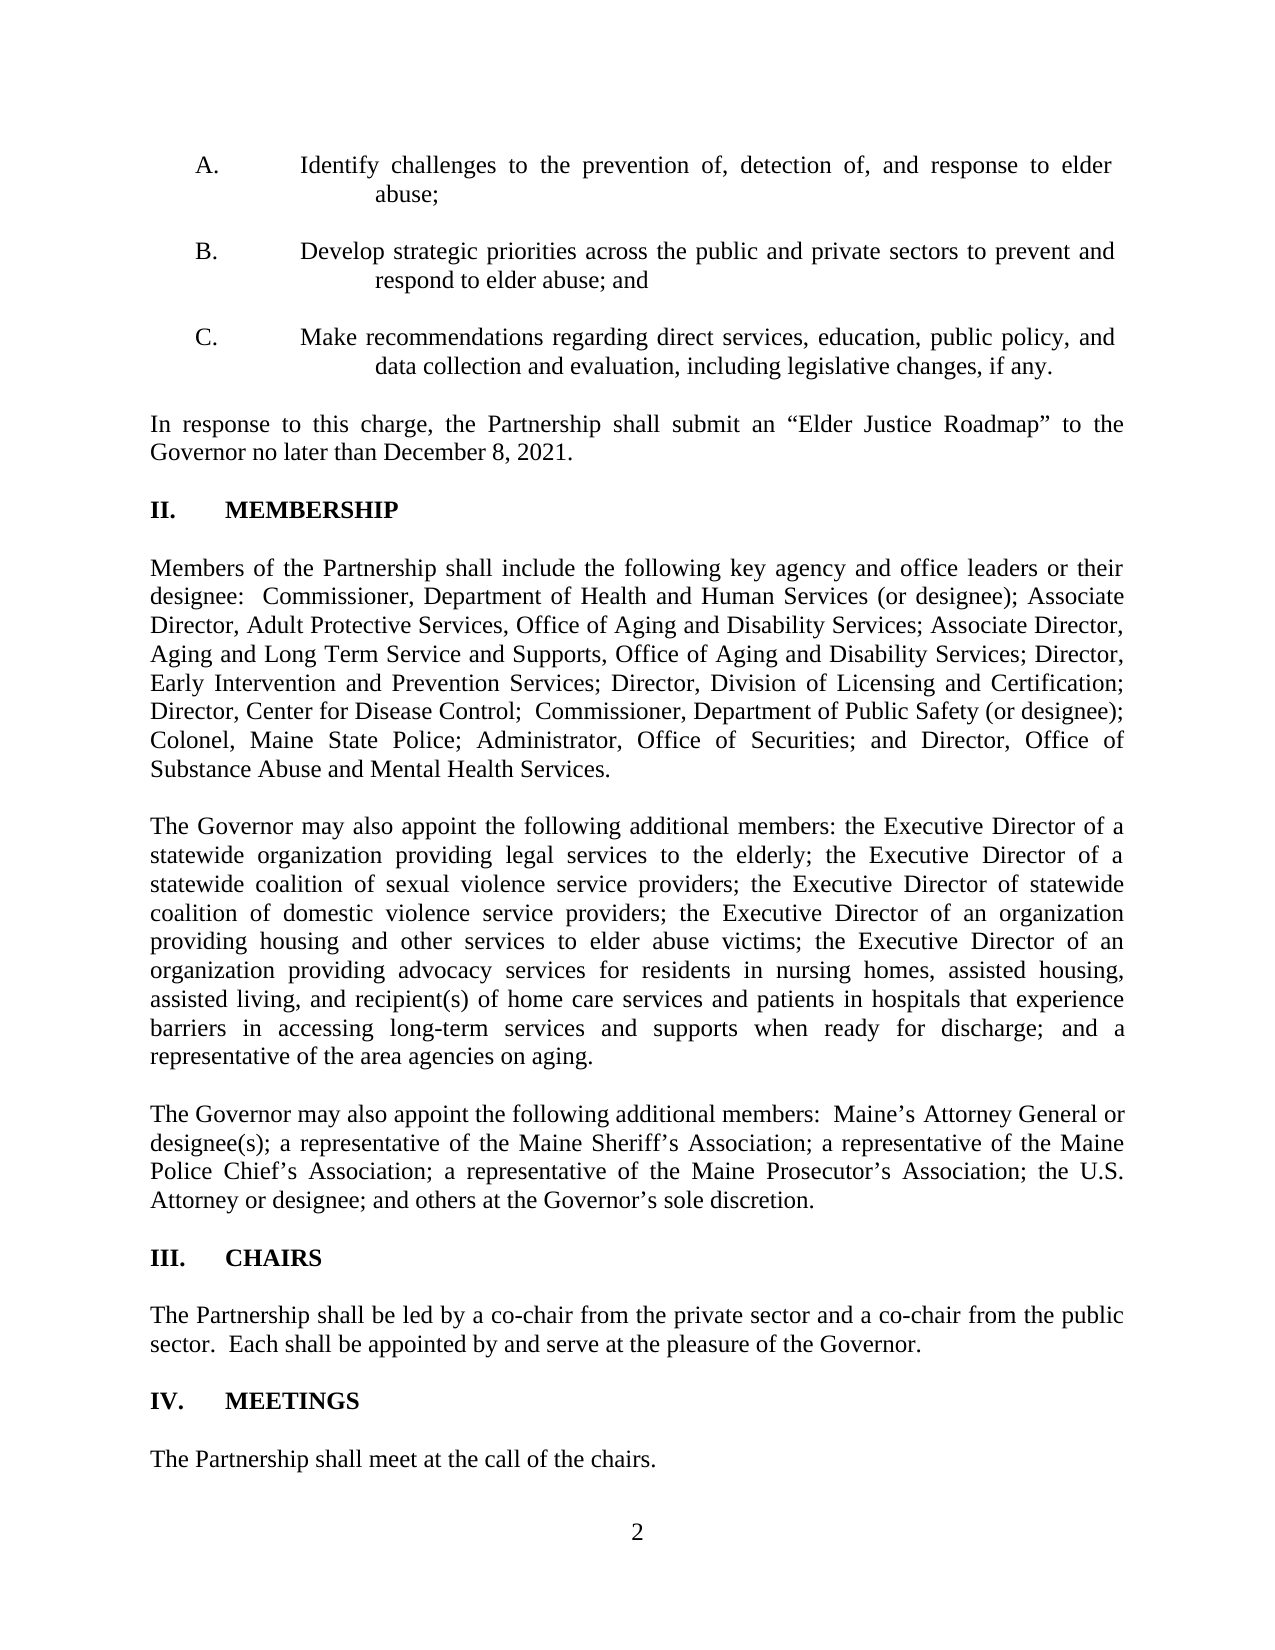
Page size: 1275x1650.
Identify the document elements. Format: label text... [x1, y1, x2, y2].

text The Partnership shall meet at the call of the chairs. [150, 1444, 1125, 1473]
text In response to this charge, the Partnership shall submit an “Elder Justice Roadmap” to the Governor no later than December 8, 2021. [150, 409, 1125, 466]
text The Governor may also appoint the following additional members: Maine’s Attorney General or designee(s); a representative of the Maine Sheriff’s Association; a representative of the Maine Police Chief’s Association; a representative of the Maine Prosecutor’s Association; the U.S. Attorney or designee; and others at the Governor’s sole discretion. [150, 1099, 1125, 1214]
text The Partnership shall be led by a co-chair from the private sector and a co-chair from the public sector. Each shall be appointed by and serve at the pleasure of the Governor. [150, 1300, 1125, 1358]
text A. Identify challenges to the prevention of, detection of, and response to elder abuse; [195, 150, 1125, 207]
text B. Develop strategic priorities across the public and private sectors to prevent and respond to elder abuse; and [195, 236, 1125, 294]
text Members of the Partnership shall include the following key agency and office leaders or their designee: Commissioner, Department of Health and Human Services (or designee); Associate Director, Adult Protective Services, Office of Aging and Disability Services; Associate Director, Aging and Long Term Service and Supports, Office of Aging and Disability Services; Director, Early Intervention and Prevention Services; Director, Division of Licensing and Certification; Director, Center for Disease Control; Commissioner, Department of Public Safety (or designee); Colonel, Maine State Police; Administrator, Office of Securities; and Director, Office of Substance Abuse and Mental Health Services. [150, 553, 1125, 783]
text C. Make recommendations regarding direct services, education, public policy, and data collection and evaluation, including legislative changes, if any. [195, 322, 1125, 380]
text The Governor may also appoint the following additional members: the Executive Director of a statewide organization providing legal services to the elderly; the Executive Director of a statewide coalition of sexual violence service providers; the Executive Director of statewide coalition of domestic violence service providers; the Executive Director of an organization providing housing and other services to elder abuse victims; the Executive Director of an organization providing advocacy services for residents in nursing homes, assisted housing, assisted living, and recipient(s) of home care services and patients in hospitals that experience barriers in accessing long-term services and supports when ready for discharge; and a representative of the area agencies on aging. [150, 811, 1125, 1070]
text II. MEMBERSHIP [150, 495, 1125, 524]
text III. CHAIRS [150, 1243, 1125, 1271]
text IV. MEETINGS [150, 1386, 1125, 1415]
